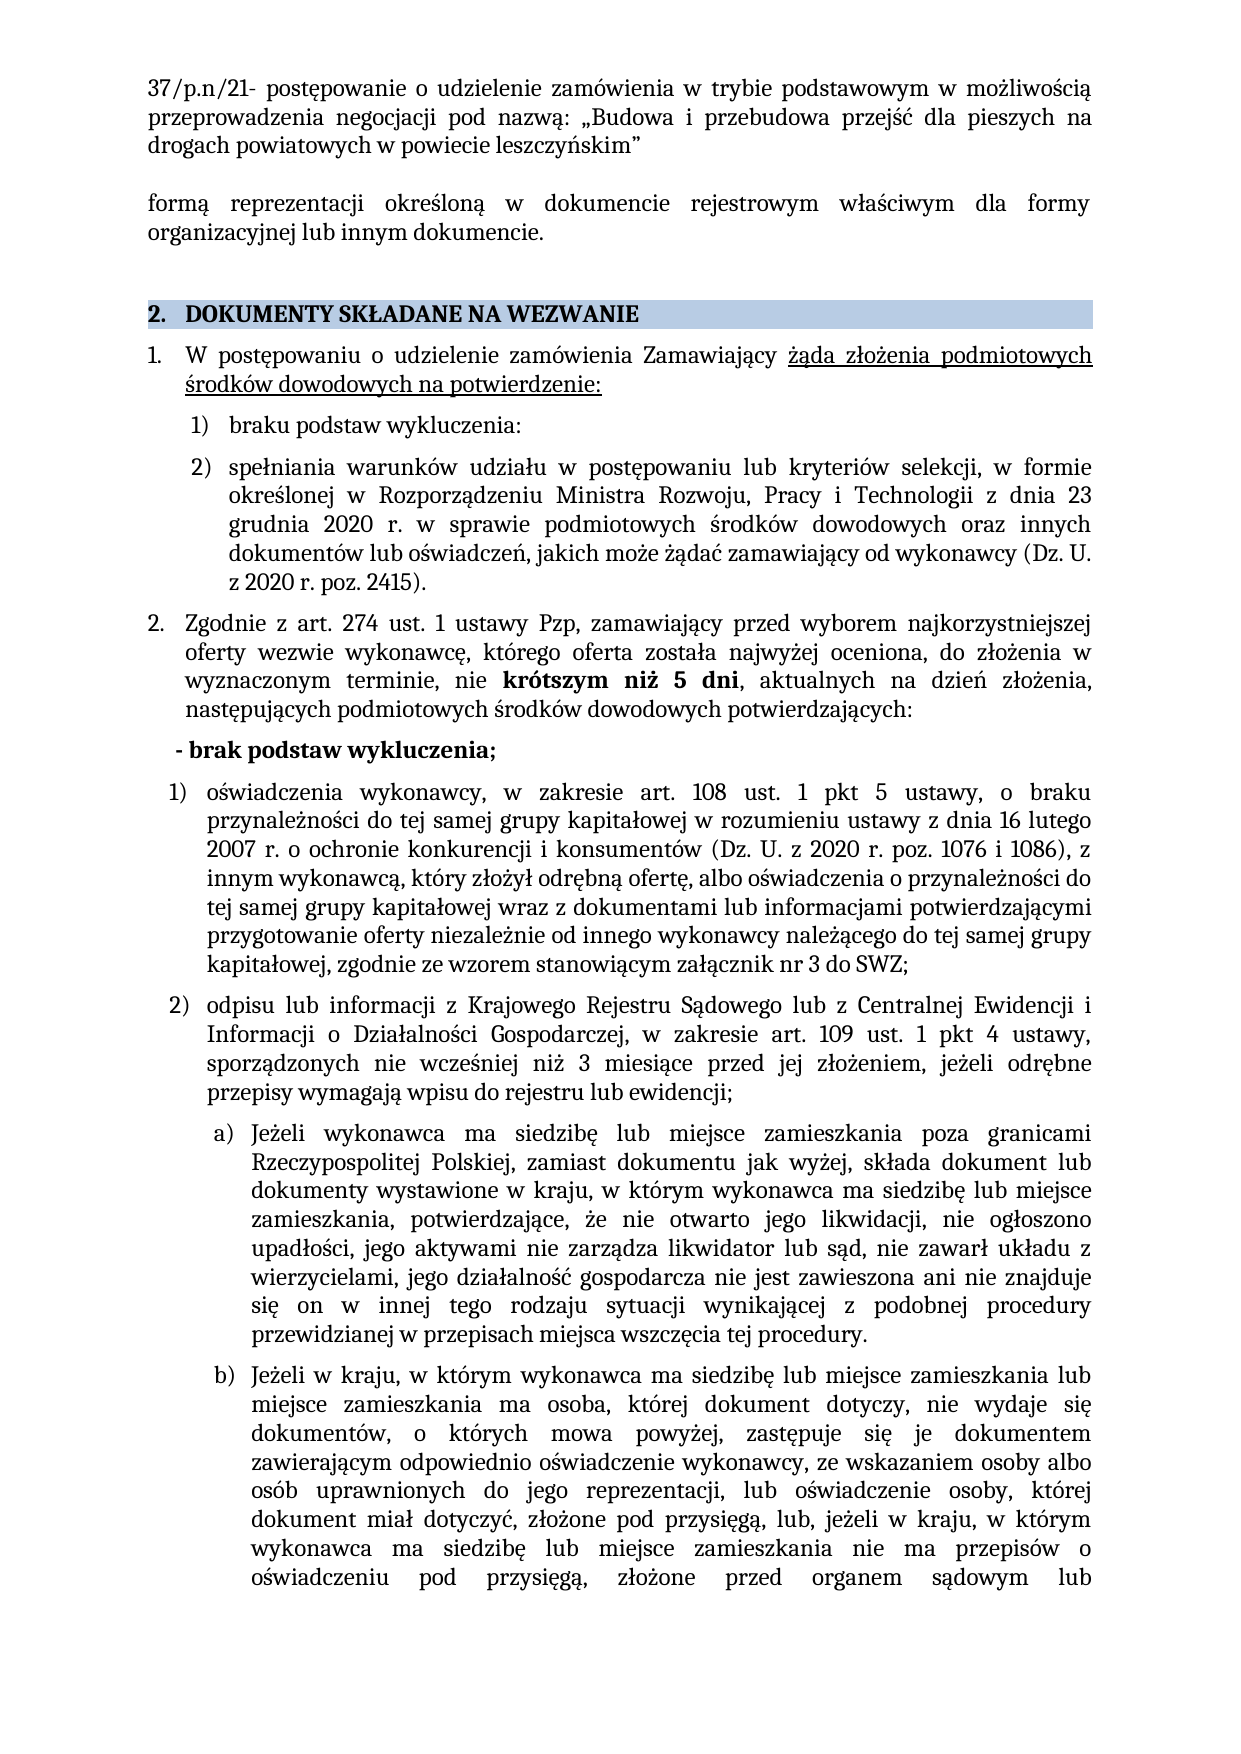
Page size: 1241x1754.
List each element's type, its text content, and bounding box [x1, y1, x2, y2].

list Zgodnie z art. 274 ust. 1 ustawy Pzp, zamawiający przed wyborem najkorzystniejszej oferty wezwie wykonawcę, którego oferta została najwyżej oceniona, do złożenia w wyznaczonym terminie, nie krótszym niż 5 dni, aktualnych na dzień złożenia, następujących podmiotowych środków dowodowych potwierdzających: [148, 609, 1093, 724]
list DOKUMENTY SKŁADANE NA WEZWANIE [148, 300, 1093, 329]
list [213, 1361, 1093, 1591]
list W postępowaniu o udzielenie zamówienia Zamawiający żąda złożenia podmiotowych środków dowodowych na potwierdzenie: [148, 341, 1093, 399]
list braku podstaw wykluczenia: [191, 411, 1093, 440]
list oświadczenia wykonawcy, w zakresie art. 108 ust. 1 pkt 5 ustawy, o braku przynależności do tej samej grupy kapitałowej w rozumieniu ustawy z dnia 16 lutego 2007 r. o ochronie konkurencji i konsumentów (Dz. U. z 2020 r. poz. 1076 i 1086), z innym wykonawcą, który złożył odrębną ofertę, albo oświadczenia o przynależności do tej samej grupy kapitałowej wraz z dokumentami lub informacjami potwierdzającymi przygotowanie oferty niezależnie od innego wykonawcy należącego do tej samej grupy kapitałowej, zgodnie ze wzorem stanowiącym załącznik nr 3 do SWZ; [169, 777, 1093, 979]
list odpisu lub informacji z Krajowego Rejestru Sądowego lub z Centralnej Ewidencji i Informacji o Działalności Gospodarczej, w zakresie art. 109 ust. 1 pkt 4 ustawy, sporządzonych nie wcześniej niż 3 miesiące przed jej złożeniem, jeżeli odrębne przepisy wymagają wpisu do rejestru lub ewidencji; [169, 991, 1093, 1106]
text - brak podstaw wykluczenia; [148, 736, 1093, 765]
list Jeżeli wykonawca ma siedzibę lub miejsce zamieszkania poza granicami Rzeczypospolitej Polskiej, zamiast dokumentu jak wyżej, składa dokument lub dokumenty wystawione w kraju, w którym wykonawca ma siedzibę lub miejsce zamieszkania, potwierdzające, że nie otwarto jego likwidacji, nie ogłoszono upadłości, jego aktywami nie zarządza likwidator lub sąd, nie zawarł układu z wierzycielami, jego działalność gospodarcza nie jest zawieszona ani nie znajduje się on w innej tego rodzaju sytuacji wynikającej z podobnej procedury przewidzianej w przepisach miejsca wszczęcia tej procedury. [213, 1119, 1093, 1349]
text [148, 189, 1091, 246]
list spełniania warunków udziału w postępowaniu lub kryteriów selekcji, w formie określonej w Rozporządzeniu Ministra Rozwoju, Pracy i Technologii z dnia 23 grudnia 2020 r. w sprawie podmiotowych środków dowodowych oraz innych dokumentów lub oświadczeń, jakich może żądać zamawiający od wykonawcy (Dz. U. z 2020 r. poz. 2415). [191, 452, 1093, 596]
